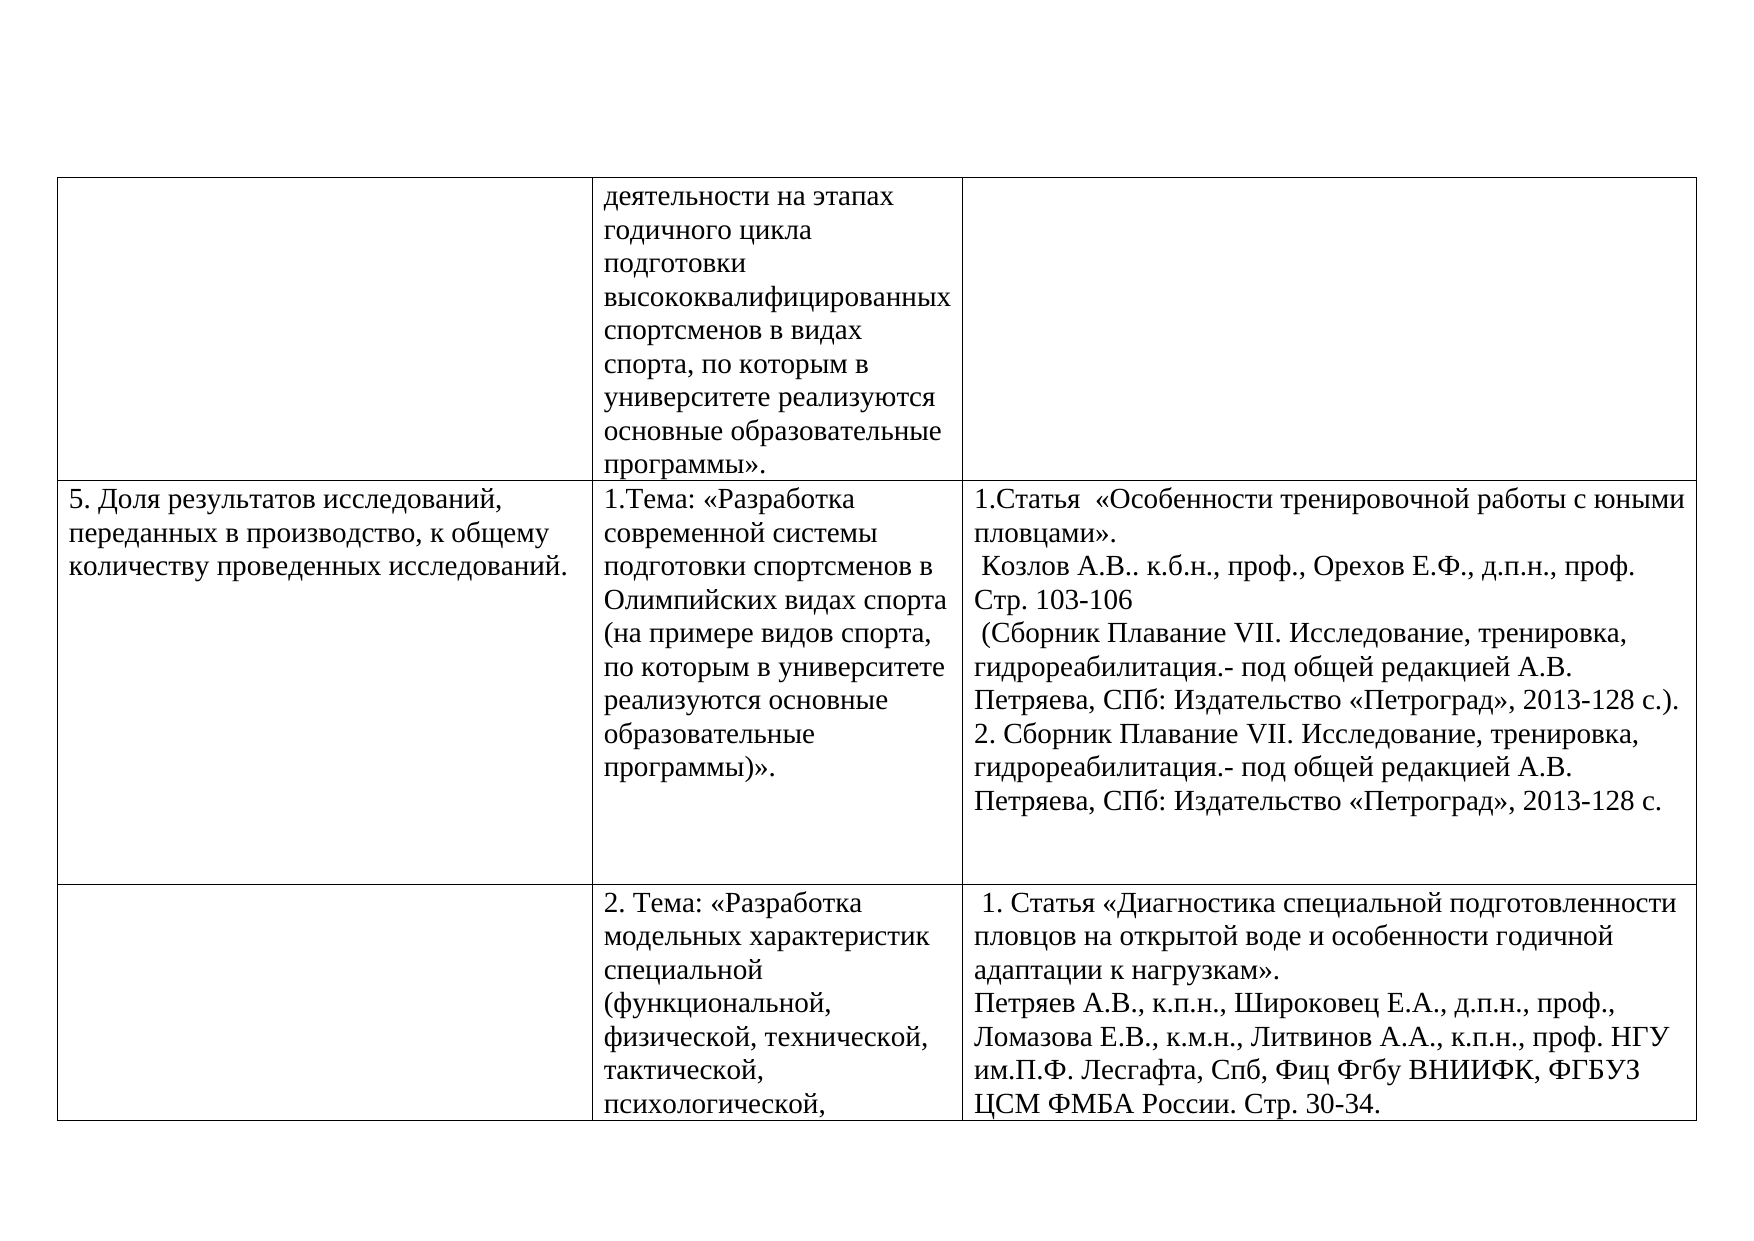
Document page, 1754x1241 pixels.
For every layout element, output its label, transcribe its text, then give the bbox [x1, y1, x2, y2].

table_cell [593, 885, 962, 1119]
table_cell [593, 178, 962, 480]
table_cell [963, 885, 1696, 1119]
table_cell [58, 885, 592, 1119]
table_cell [963, 178, 1696, 480]
table_cell 5. Доля результатов исследований, переданных в производство, к общему количеству проведенных исследований. [58, 481, 592, 884]
table_cell 1.Тема: «Разработка современной системы подготовки спортсменов в Олимпийских видах спорта (на примере видов спорта, по которым в университете реализуются основные образовательные программы)». [593, 481, 962, 884]
table_cell [58, 178, 592, 480]
table_cell 1.Статья «Особенности тренировочной работы с юными пловцами». Козлов А.В.. к.б.н., проф., Орехов Е.Ф., д.п.н., проф. Стр. 103-106 (Сборник Плавание VII. Исследование, тренировка, гидрореабилитация.- под общей редакцией А.В. Петряева, СПб: Издательство «Петроград», 2013-128 с.). 2. Сборник Плавание VII. Исследование, тренировка, гидрореабилитация.- под общей редакцией А.В. Петряева, СПб: Издательство «Петроград», 2013-128 с. [963, 481, 1696, 884]
